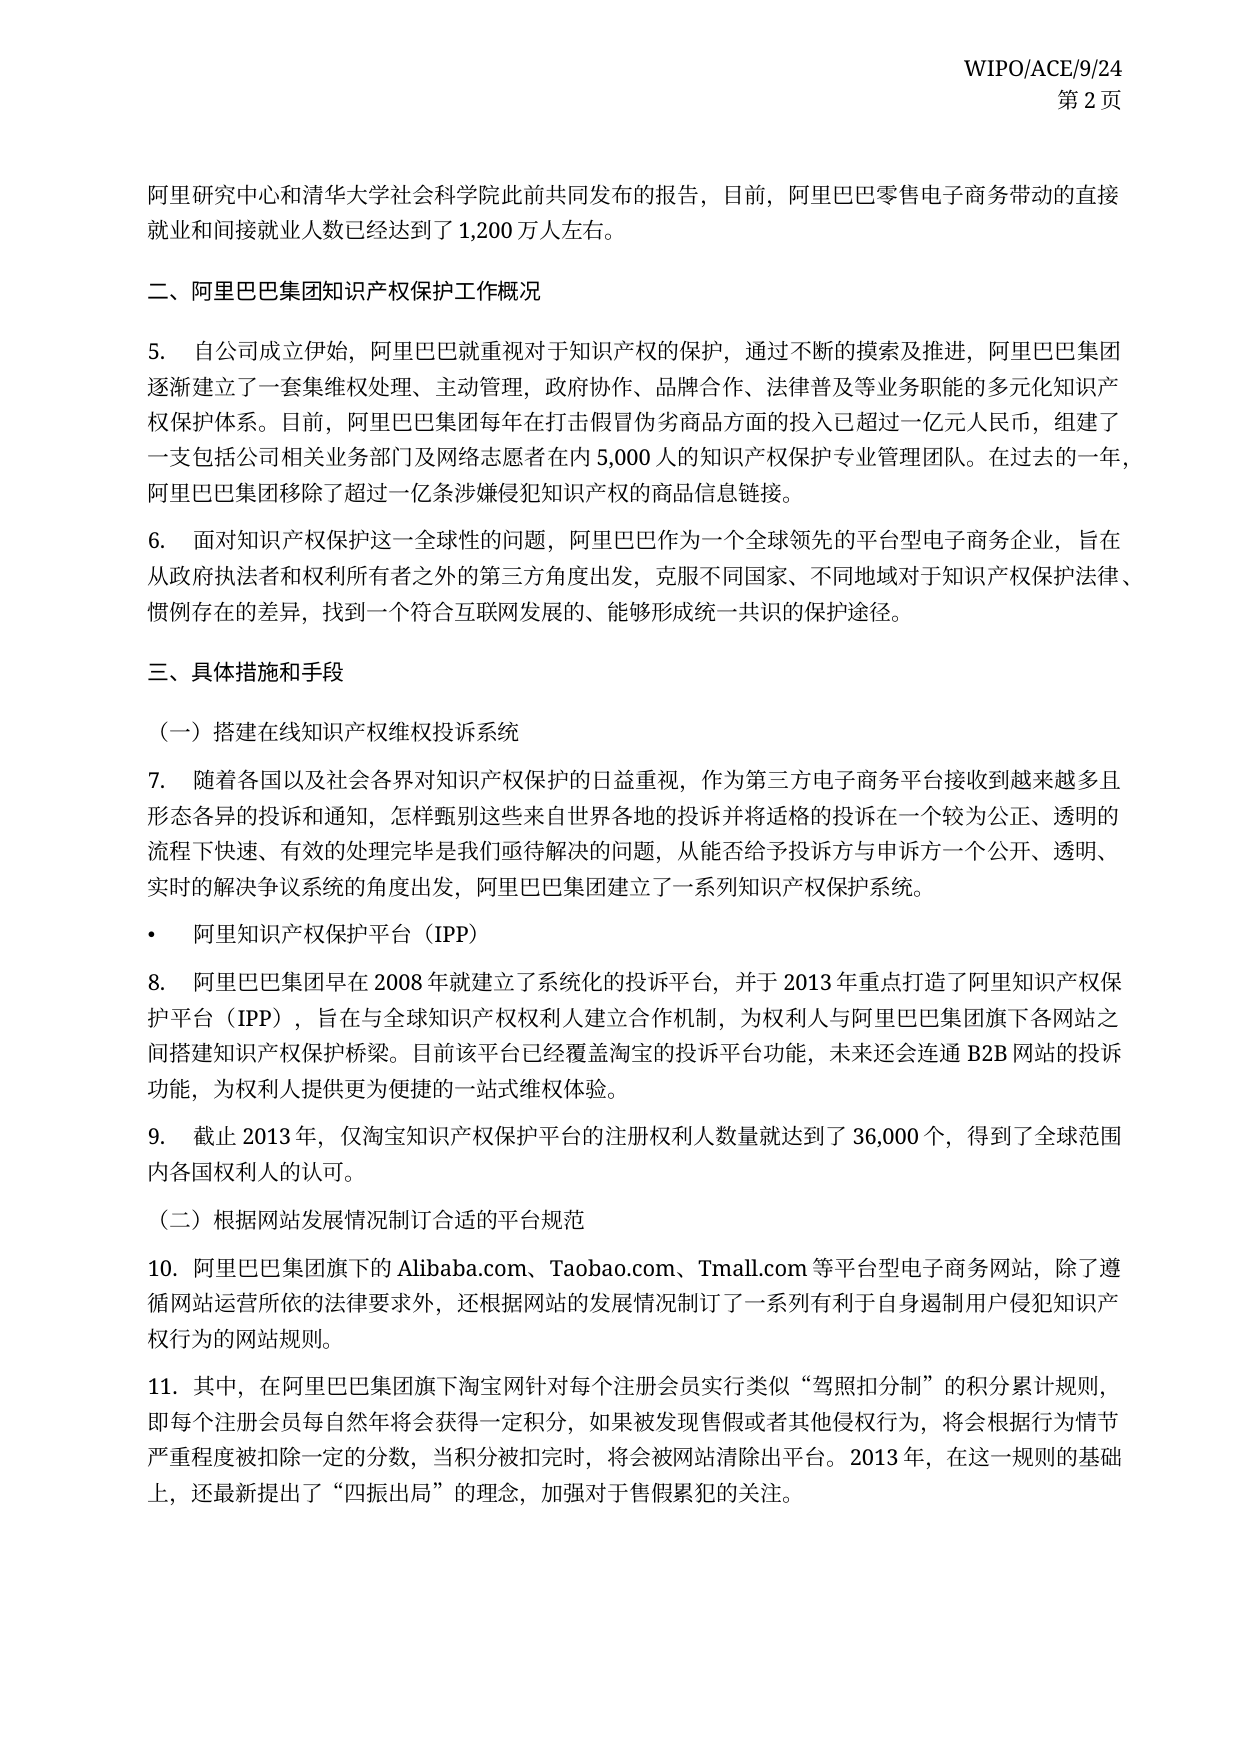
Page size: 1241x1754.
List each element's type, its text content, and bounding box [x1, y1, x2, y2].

text （二）根据网站发展情况制订合适的平台规范 [148, 1199, 1122, 1234]
list 自公司成立伊始，阿里巴巴就重视对于知识产权的保护，通过不断的摸索及推进，阿里巴巴集团逐渐建立了一套集维权处理、主动管理，政府协作、品牌合作、法律普及等业务职能的多元化知识产权保护体系。目前，阿里巴巴集团每年在打击假冒伪劣商品方面的投入已超过一亿元人民币，组建了一支包括公司相关业务部门及网络志愿者在内5,000人的知识产权保护专业管理团队。在过去的一年，阿里巴巴集团移除了超过一亿条涉嫌侵犯知识产权的商品信息链接。 [148, 330, 1122, 507]
list 阿里巴巴集团早在2008年就建立了系统化的投诉平台，并于2013年重点打造了阿里知识产权保护平台（IPP），旨在与全球知识产权权利人建立合作机制，为权利人与阿里巴巴集团旗下各网站之间搭建知识产权保护桥梁。目前该平台已经覆盖淘宝的投诉平台功能，未来还会连通B2B网站的投诉功能，为权利人提供更为便捷的一站式维权体验。 [148, 962, 1122, 1103]
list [148, 174, 1122, 245]
text 二、阿里巴巴集团知识产权保护工作概况 [148, 270, 1122, 305]
list 截止2013年，仅淘宝知识产权保护平台的注册权利人数量就达到了36,000个，得到了全球范围内各国权利人的认可。 [148, 1116, 1122, 1187]
text （一）搭建在线知识产权维权投诉系统 [148, 712, 1122, 747]
list 随着各国以及社会各界对知识产权保护的日益重视，作为第三方电子商务平台接收到越来越多且形态各异的投诉和通知，怎样甄别这些来自世界各地的投诉并将适格的投诉在一个较为公正、透明的流程下快速、有效的处理完毕是我们亟待解决的问题，从能否给予投诉方与申诉方一个公开、透明、实时的解决争议系统的角度出发，阿里巴巴集团建立了一系列知识产权保护系统。 [148, 759, 1122, 901]
list 面对知识产权保护这一全球性的问题，阿里巴巴作为一个全球领先的平台型电子商务企业，旨在从政府执法者和权利所有者之外的第三方角度出发，克服不同国家、不同地域对于知识产权保护法律、惯例存在的差异，找到一个符合互联网发展的、能够形成统一共识的保护途径。 [148, 520, 1122, 626]
list 阿里巴巴集团旗下的Alibaba.com、Taobao.com、Tmall.com等平台型电子商务网站，除了遵循网站运营所依的法律要求外，还根据网站的发展情况制订了一系列有利于自身遏制用户侵犯知识产权行为的网站规则。 [148, 1247, 1122, 1353]
list 其中，在阿里巴巴集团旗下淘宝网针对每个注册会员实行类似“驾照扣分制”的积分累计规则，即每个注册会员每自然年将会获得一定积分，如果被发现售假或者其他侵权行为，将会根据行为情节严重程度被扣除一定的分数，当积分被扣完时，将会被网站清除出平台。2013年，在这一规则的基础上，还最新提出了“四振出局”的理念，加强对于售假累犯的关注。 [148, 1366, 1122, 1507]
list 阿里知识产权保护平台（IPP） [148, 914, 1122, 949]
text 三、具体措施和手段 [148, 651, 1122, 687]
